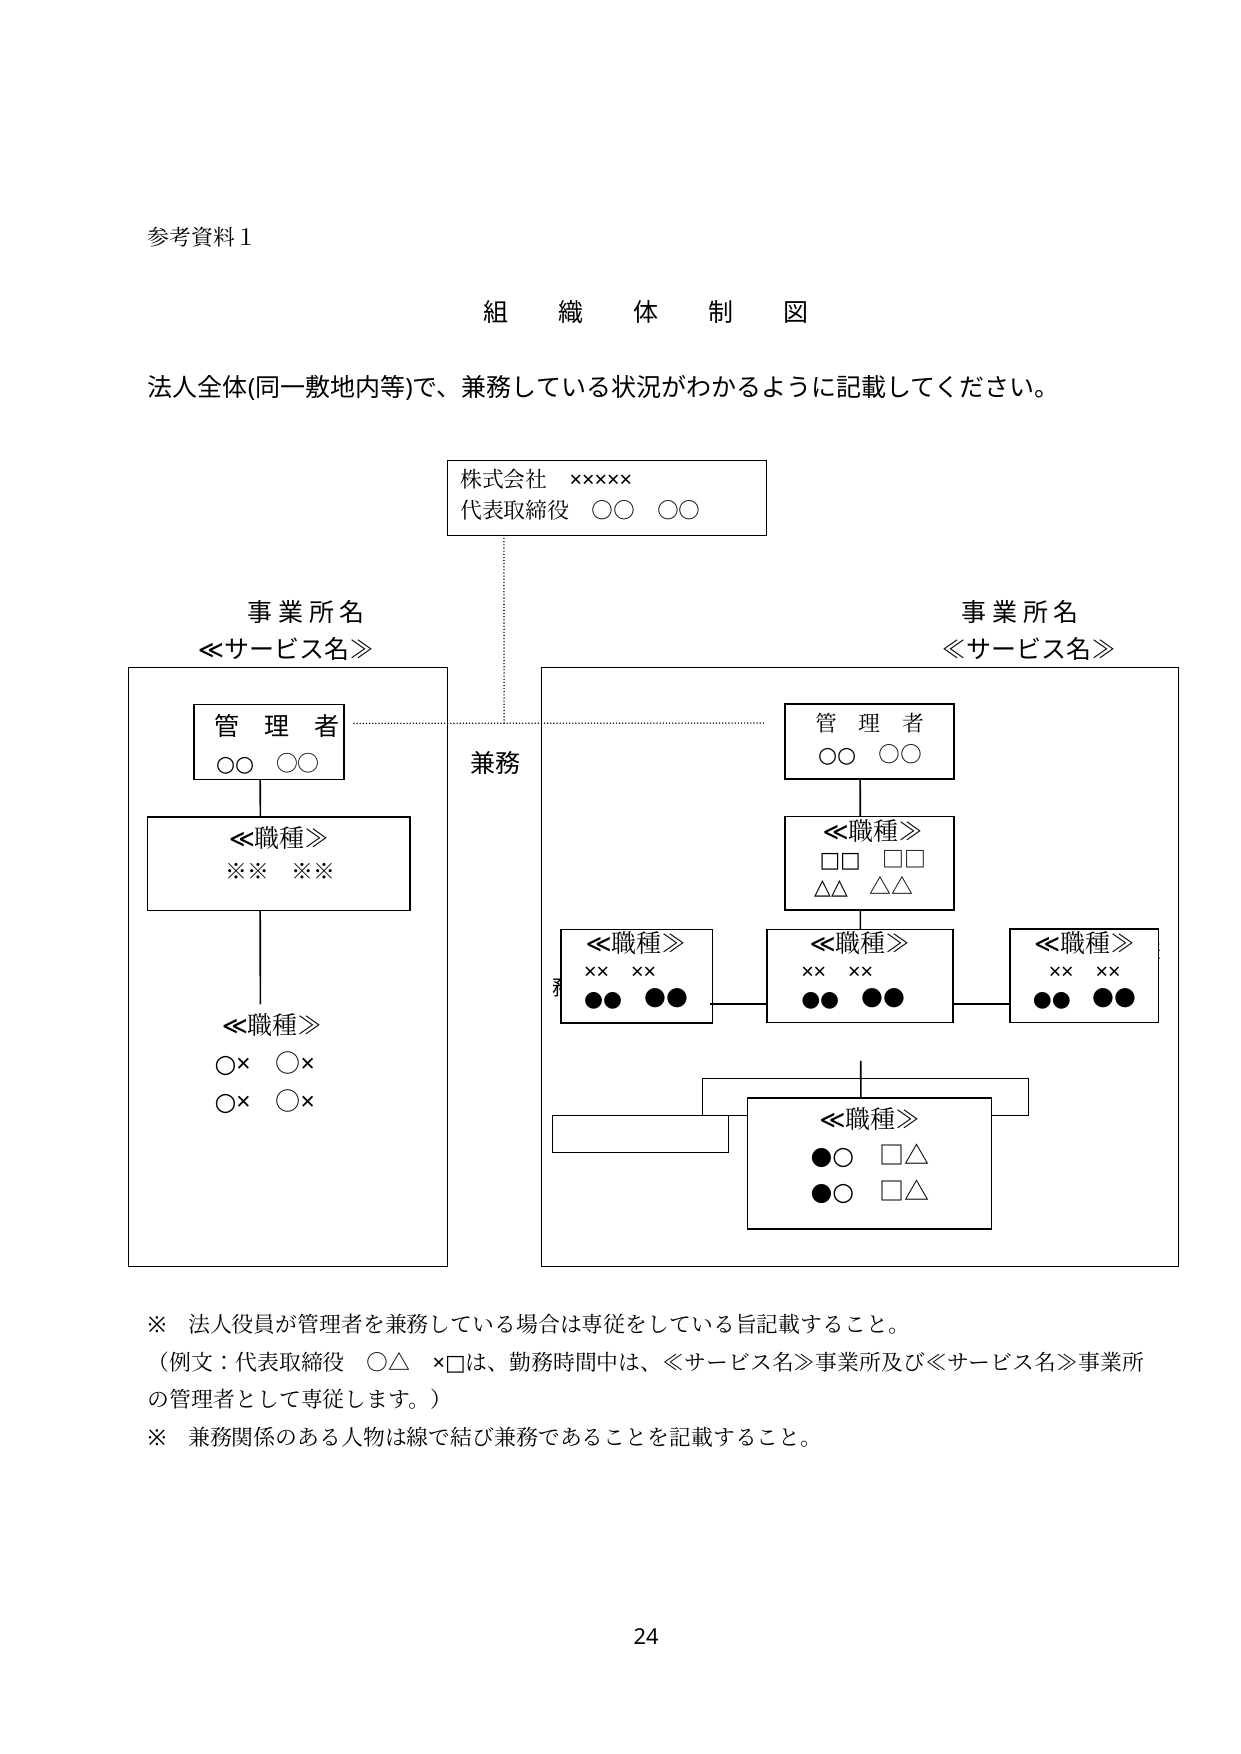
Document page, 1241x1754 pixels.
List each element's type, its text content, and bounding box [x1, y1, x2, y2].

text 組 織 体 制 図 [148, 292, 1144, 329]
table_header 兼務 [448, 667, 541, 1266]
text ※ 兼務関係のある人物は線で結び兼務であることを記載すること。 [148, 1417, 1144, 1454]
text 事 業 所 名 事 業 所 名 [148, 592, 1144, 629]
text ≪サービス名≫ ≪サービス名≫ [148, 629, 1144, 667]
text 参考資料１ [148, 217, 1144, 254]
text （例文：代表取締役 ○△ ×□は、勤務時間中は、≪サービス名≫事業所及び≪サービス名≫事業所の管理者として専従します。） [148, 1342, 1144, 1417]
table_header 管 理 者 ○○ ○○ ≪職種≫ ○× ○× ○× ○× [129, 668, 447, 1266]
table_header 兼務 兼務 [542, 668, 1178, 1266]
text ※ 法人役員が管理者を兼務している場合は専従をしている旨記載すること。 [148, 1304, 1144, 1342]
text 法人全体(同一敷地内等)で、兼務している状況がわかるように記載してください。 [148, 367, 1144, 404]
